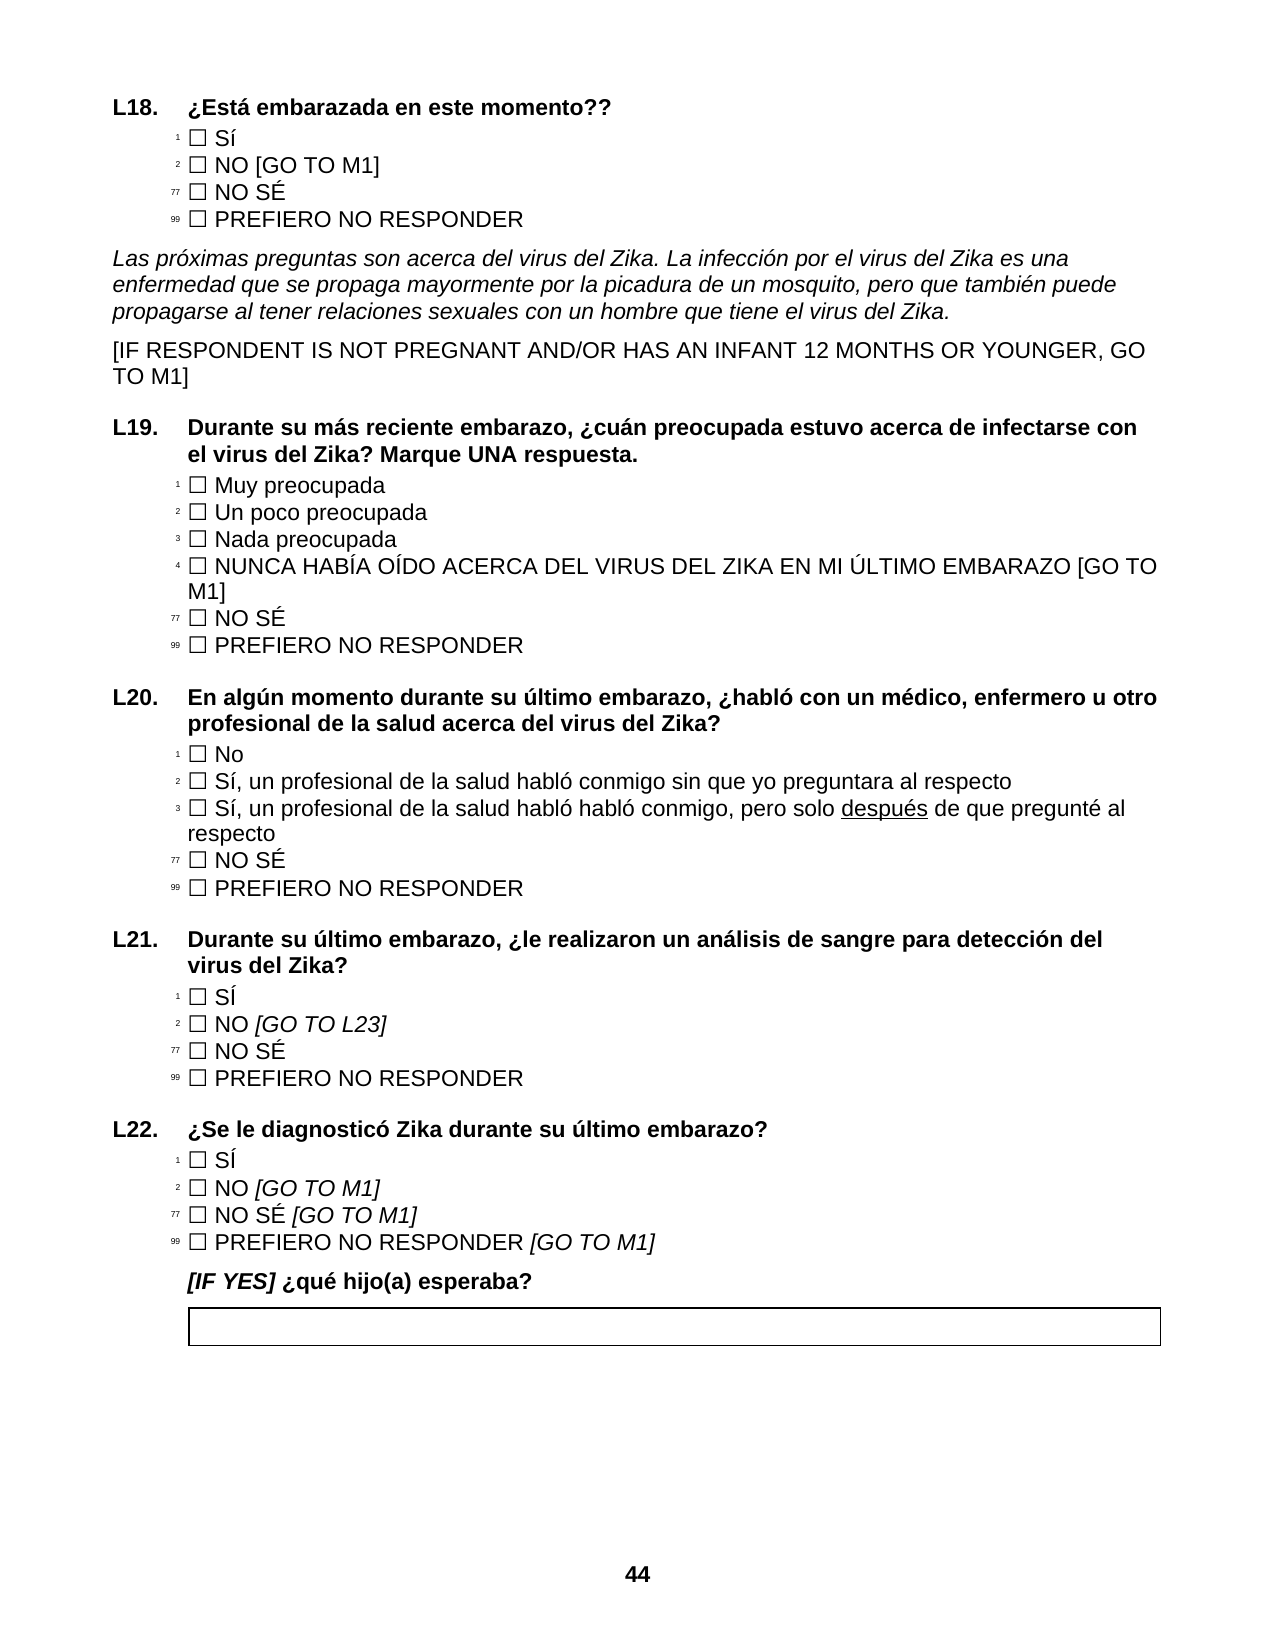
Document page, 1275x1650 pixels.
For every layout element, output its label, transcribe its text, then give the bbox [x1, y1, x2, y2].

list ☐ NO SÉ [180, 181, 1162, 206]
list ☐ PREFIERO NO RESPONDER [180, 1066, 1162, 1091]
list ☐ PREFIERO NO RESPONDER [180, 208, 1162, 233]
text ☐ SÍ [180, 985, 1162, 1010]
text ☐ No [180, 743, 1162, 768]
text ☐ Nada preocupada [180, 527, 1162, 552]
text ☐ Sí, un profesional de la salud habló conmigo sin que yo preguntara al respecto [180, 770, 1162, 795]
text ¿Está embarazada en este momento?? [112, 94, 1162, 120]
text ¿Se le diagnosticó Zika durante su último embarazo? [112, 1116, 1162, 1143]
text Durante su más reciente embarazo, ¿cuán preocupada estuvo acerca de infectarse con el virus del Zika? Marque UNA respuesta. [112, 414, 1162, 467]
text ☐ NO [GO TO M1] [180, 153, 1162, 178]
text [IF YES] ¿qué hijo(a) esperaba? [187, 1268, 1162, 1294]
text ☐ NO [GO TO M1] [180, 1176, 1162, 1201]
text ☐ Sí [180, 126, 1162, 151]
text ☐ NO [GO TO L23] [180, 1012, 1162, 1037]
text En algún momento durante su último embarazo, ¿habló con un médico, enfermero u otro profesional de la salud acerca del virus del Zika? [112, 684, 1162, 736]
text Las próximas preguntas son acerca del virus del Zika. La infección por el virus del Zika es una enfermedad que se propaga mayormente por la picadura de un mosquito, pero que también puede propagarse al tener relaciones sexuales con un hombre que tiene el virus del Zika. [112, 245, 1162, 324]
text ☐ Sí, un profesional de la salud habló habló conmigo, pero solo después de que pregunté al respecto [180, 797, 1162, 847]
text ☐ SÍ [180, 1149, 1162, 1174]
list ☐ NO SÉ [180, 1039, 1162, 1064]
text ☐ Muy preocupada [180, 473, 1162, 498]
list ☐ NO SÉ [GO TO M1] [180, 1203, 1162, 1228]
list ☐ PREFIERO NO RESPONDER [GO TO M1] [180, 1230, 1162, 1255]
list ☐ NO SÉ [180, 849, 1162, 874]
text Durante su último embarazo, ¿le realizaron un análisis de sangre para detección del virus del Zika? [112, 926, 1162, 979]
text ☐ NUNCA HABÍA OÍDO ACERCA DEL VIRUS DEL ZIKA EN MI ÚLTIMO EMBARAZO [GO TO M1] [180, 554, 1162, 604]
text ☐ Un poco preocupada [180, 500, 1162, 525]
text [IF RESPONDENT IS NOT PREGNANT AND/OR HAS AN INFANT 12 MONTHS OR YOUNGER, GO TO M1] [112, 337, 1162, 389]
list ☐ PREFIERO NO RESPONDER [180, 876, 1162, 901]
list ☐ PREFIERO NO RESPONDER [180, 634, 1162, 659]
list ☐ NO SÉ [180, 607, 1162, 632]
